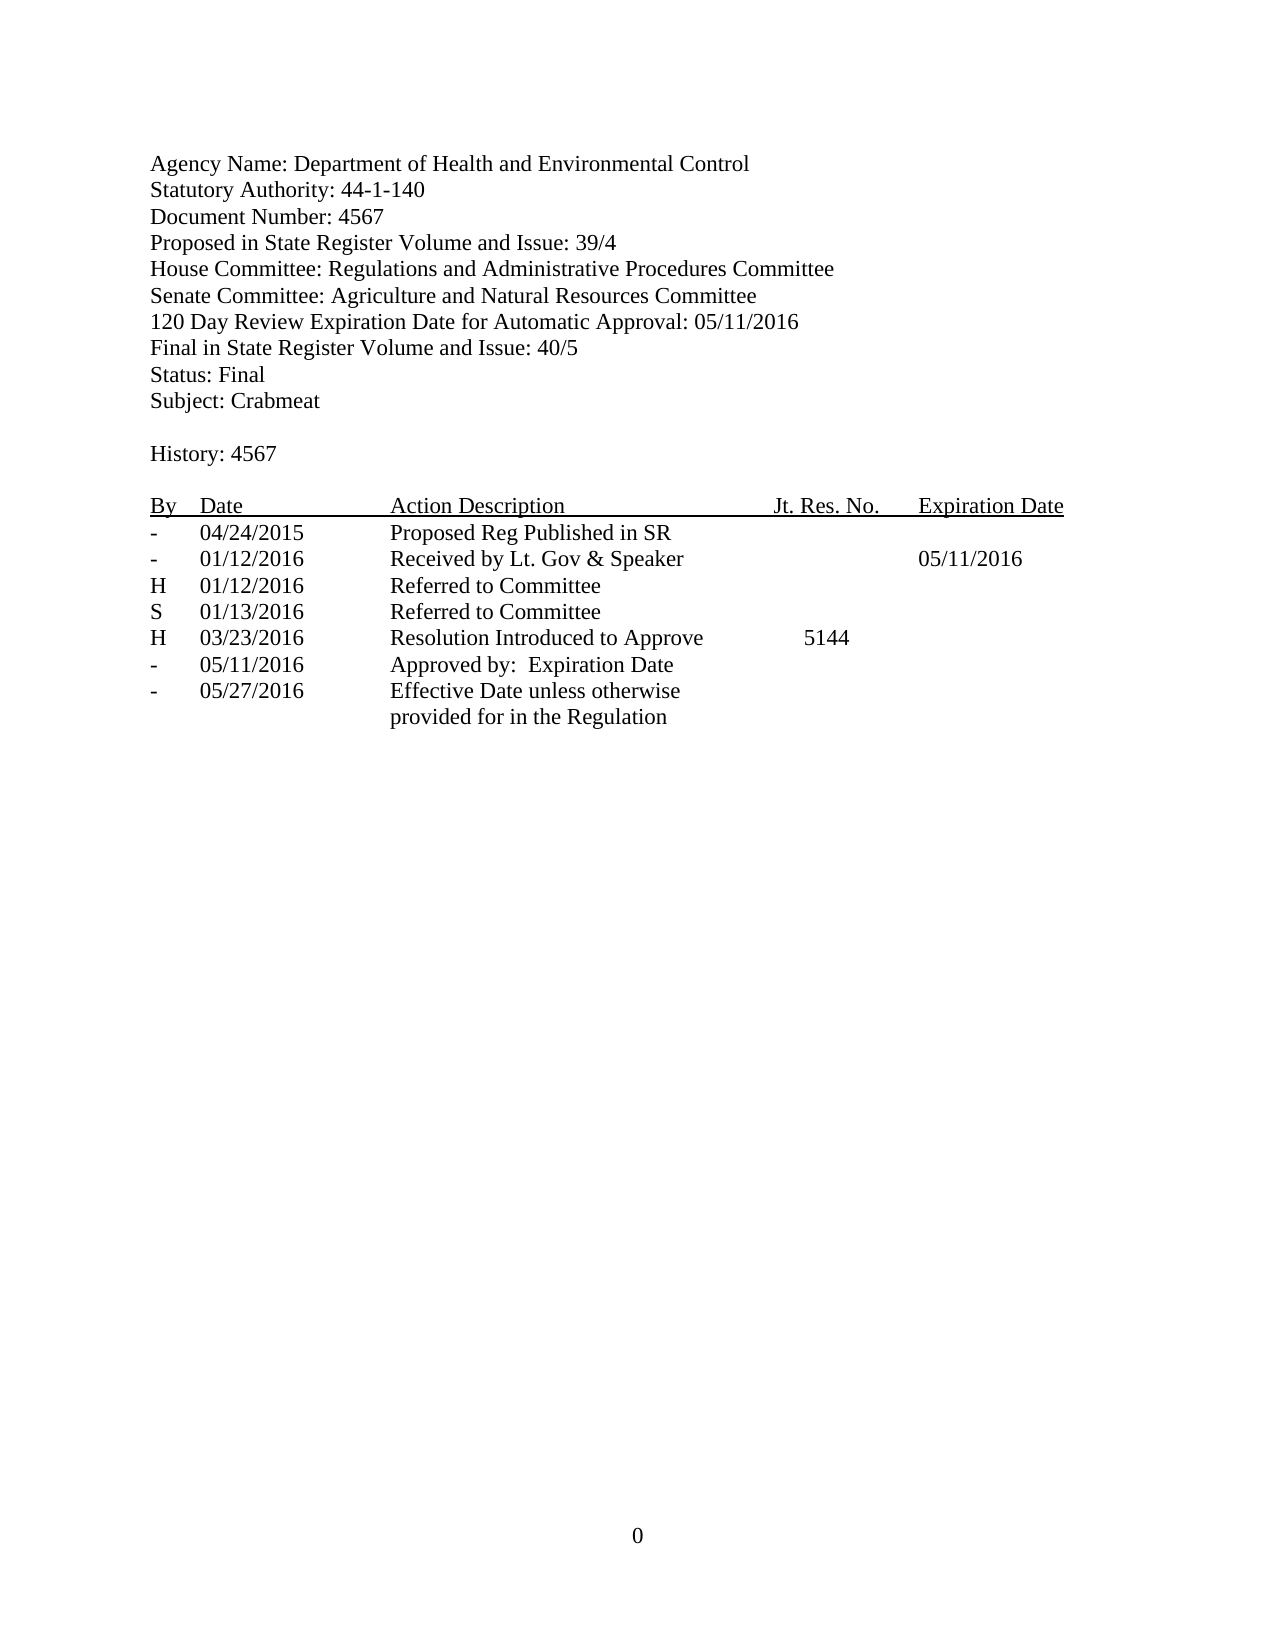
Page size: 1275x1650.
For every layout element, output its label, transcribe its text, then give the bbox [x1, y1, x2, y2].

text By Date Action Description Jt. Res. No. Expiration Date [150, 493, 1125, 519]
text Proposed in State Register Volume and Issue: 39/4 [150, 229, 1125, 255]
text H 03/23/2016 Resolution Introduced to Approve 5144 [150, 624, 1125, 651]
text 120 Day Review Expiration Date for Automatic Approval: 05/11/2016 [150, 308, 1125, 334]
text S 01/13/2016 Referred to Committee [150, 598, 1125, 624]
text Statutory Authority: 44-1-140 [150, 176, 1125, 203]
text Subject: Crabmeat [150, 387, 1125, 413]
text - 04/24/2015 Proposed Reg Published in SR [150, 519, 1125, 545]
text - 05/27/2016 Effective Date unless otherwise [150, 677, 1125, 703]
text Final in State Register Volume and Issue: 40/5 [150, 334, 1125, 361]
text - 05/11/2016 Approved by: Expiration Date [150, 651, 1125, 677]
text House Committee: Regulations and Administrative Procedures Committee [150, 255, 1125, 282]
text Status: Final [150, 361, 1125, 387]
text Document Number: 4567 [150, 203, 1125, 229]
text - 01/12/2016 Received by Lt. Gov & Speaker 05/11/2016 [150, 545, 1125, 572]
text Senate Committee: Agriculture and Natural Resources Committee [150, 282, 1125, 308]
text Agency Name: Department of Health and Environmental Control [150, 150, 1125, 176]
text H 01/12/2016 Referred to Committee [150, 572, 1125, 598]
text History: 4567 [150, 440, 1125, 466]
text provided for in the Regulation [150, 703, 1125, 730]
